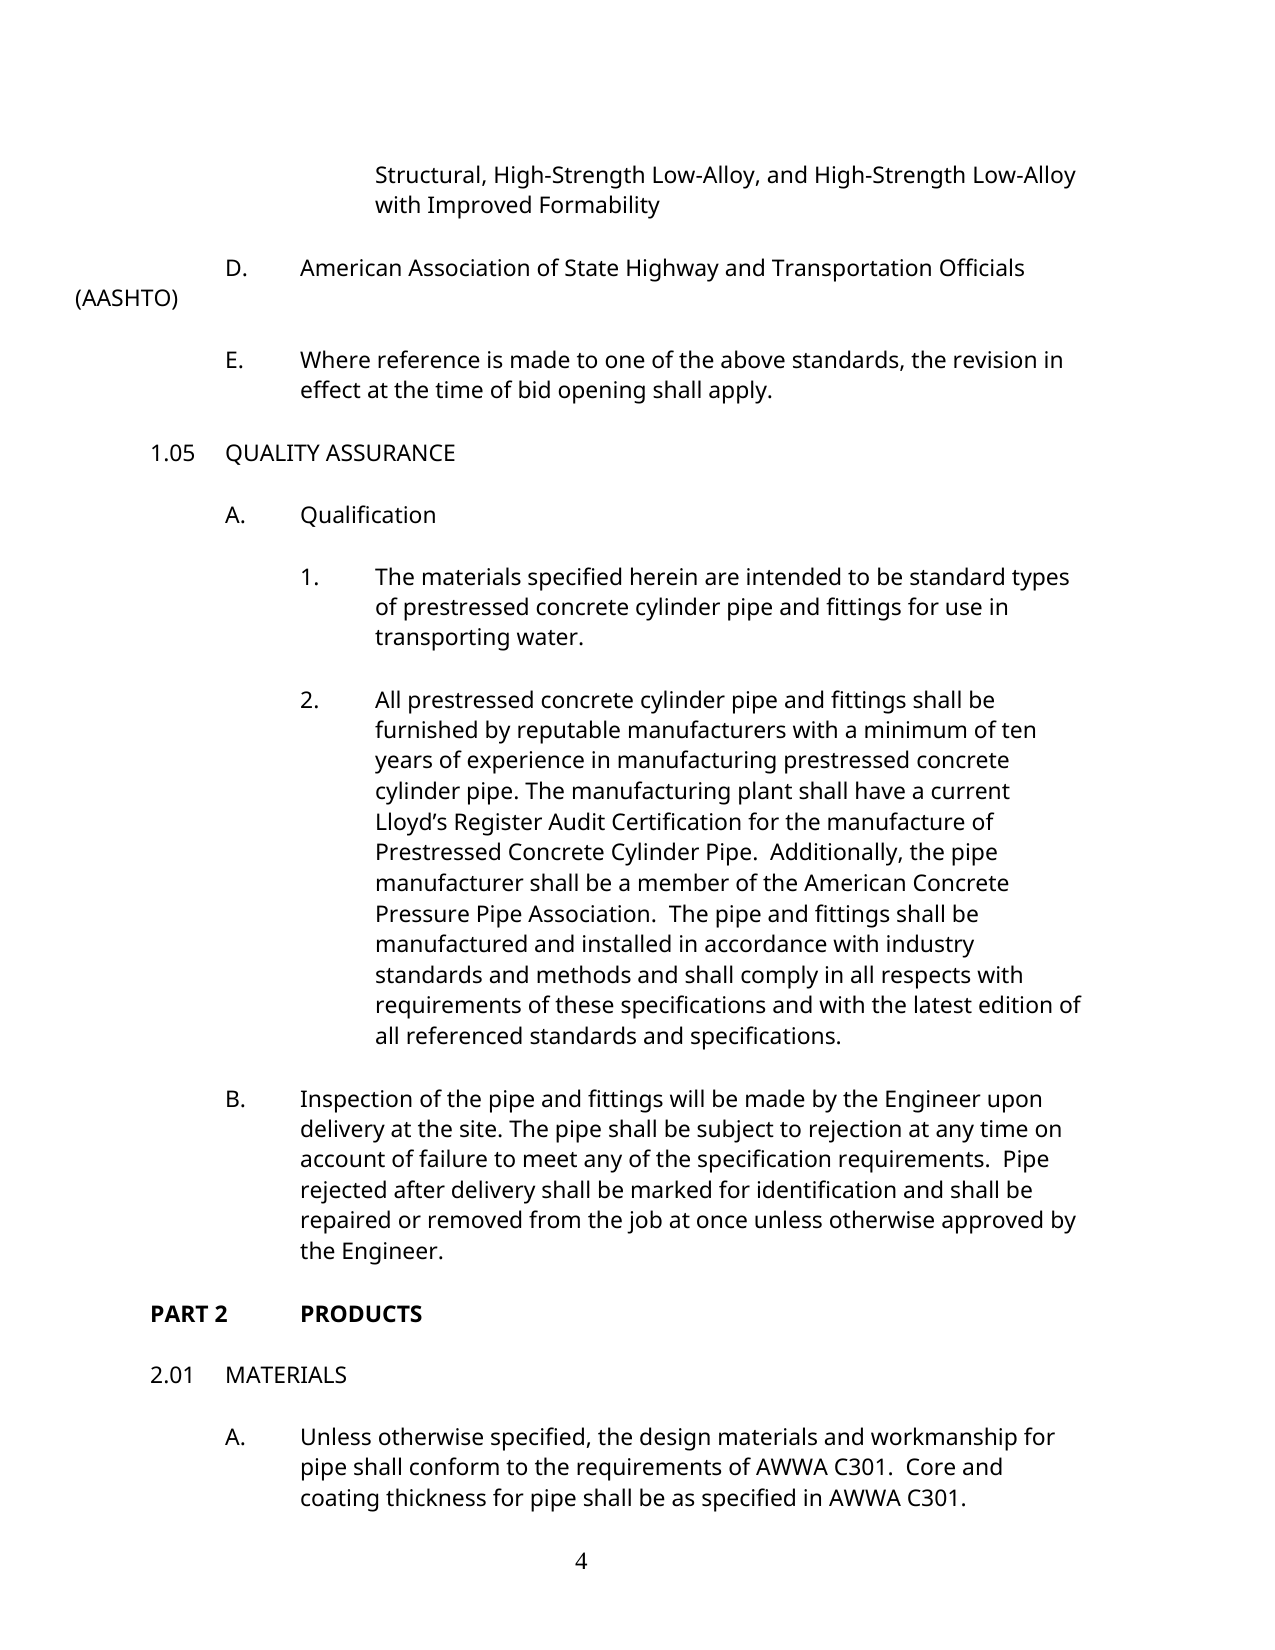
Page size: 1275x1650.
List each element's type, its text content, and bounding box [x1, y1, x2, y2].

text D. American Association of and Transportation Officials (AASHTO) [75, 252, 1087, 313]
text E. Where reference is made to one of the above standards, the revision in effect at the time of bid opening shall apply. [225, 344, 1087, 406]
text 1. The materials specified herein are intended to be standard types of prestressed concrete cylinder pipe and fittings for use in transporting water. [300, 561, 1087, 652]
text A. Unless otherwise specified, the design materials and workmanship for pipe shall conform to the requirements of AWWA C301. Core and coating thickness for pipe shall be as specified in AWWA C301. [75, 1421, 1087, 1513]
text B. Inspection of the pipe and fittings will be made by the Engineer upon delivery at the site. The pipe shall be subject to rejection at any time on account of failure to meet any of the specification requirements. Pipe rejected after delivery shall be marked for identification and shall be repaired or removed from the job at once unless otherwise approved by the Engineer. [225, 1082, 1087, 1266]
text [75, 159, 1087, 221]
subtitle PART 2 PRODUCTS [75, 1297, 1087, 1328]
text A. Qualification [75, 499, 1087, 529]
text 2.01 MATERIALS [150, 1359, 1087, 1390]
text 1.05 QUALITY ASSURANCE [75, 437, 1087, 467]
text 2. All prestressed concrete cylinder pipe and fittings shall be furnished by reputable manufacturers with a minimum of ten years of experience in manufacturing prestressed concrete cylinder pipe. The manufacturing plant shall have a current Lloyd’s Register Audit Certification for the manufacture of Prestressed Concrete Cylinder Pipe. Additionally, the pipe manufacturer shall be a member of the American Concrete Pressure Pipe Association. The pipe and fittings shall be manufactured and installed in accordance with industry standards and methods and shall comply in all respects with requirements of these specifications and with the latest edition of all referenced standards and specifications. [300, 684, 1087, 1051]
